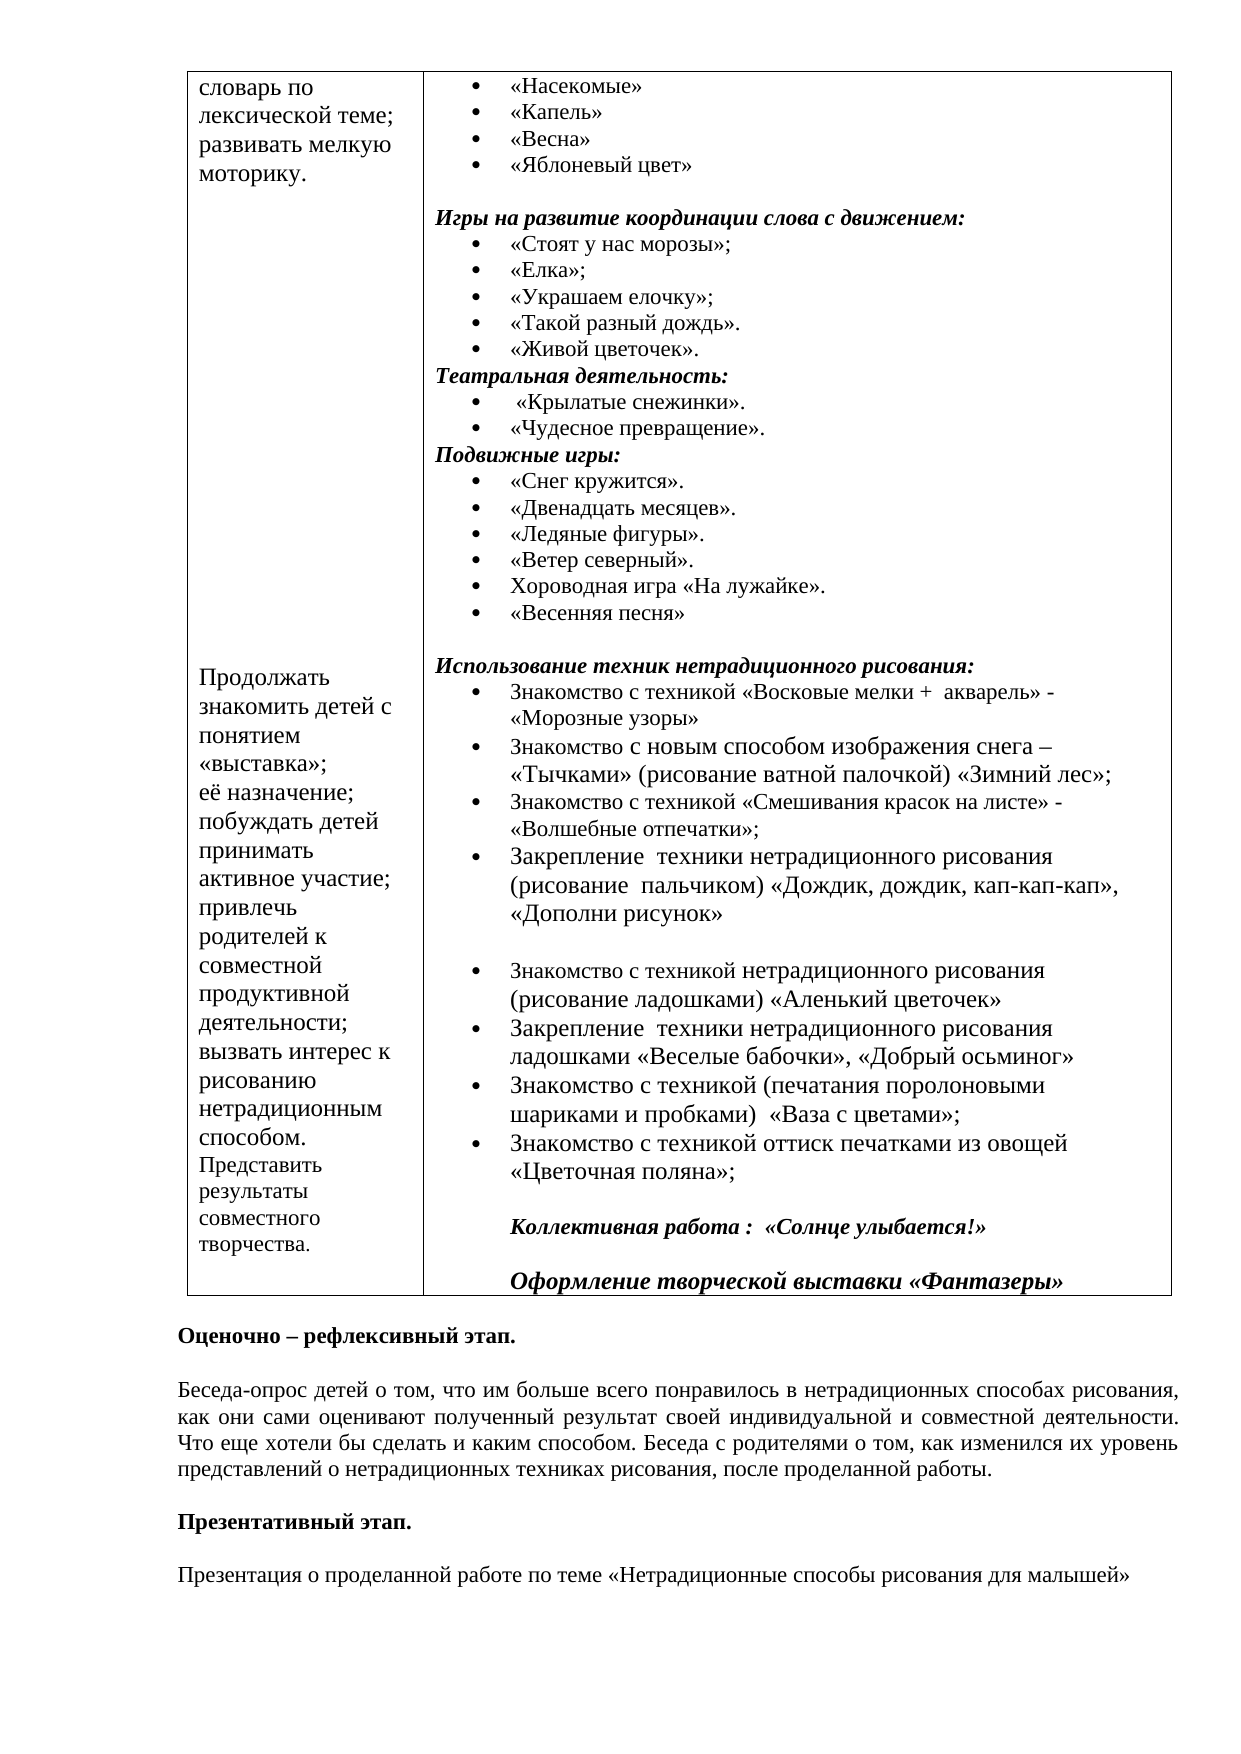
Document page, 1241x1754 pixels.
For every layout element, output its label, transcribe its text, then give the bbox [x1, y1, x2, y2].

text Презентативный этап. [177, 1508, 1181, 1534]
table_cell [424, 72, 1171, 1295]
text Беседа-опрос детей о том, что им больше всего понравилось в нетрадиционных способах рисования, как они сами оценивают полученный результат своей индивидуальной и совместной деятельности. Что еще хотели бы сделать и каким способом. Беседа с родителями о том, как изменился их уровень представлений о нетрадиционных техниках рисования, после проделанной работы. [177, 1376, 1181, 1482]
text Оценочно – рефлексивный этап. [177, 1322, 1181, 1348]
text Презентация о проделанной работе по теме «Нетрадиционные способы рисования для малышей» [177, 1561, 1181, 1587]
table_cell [188, 72, 423, 1295]
